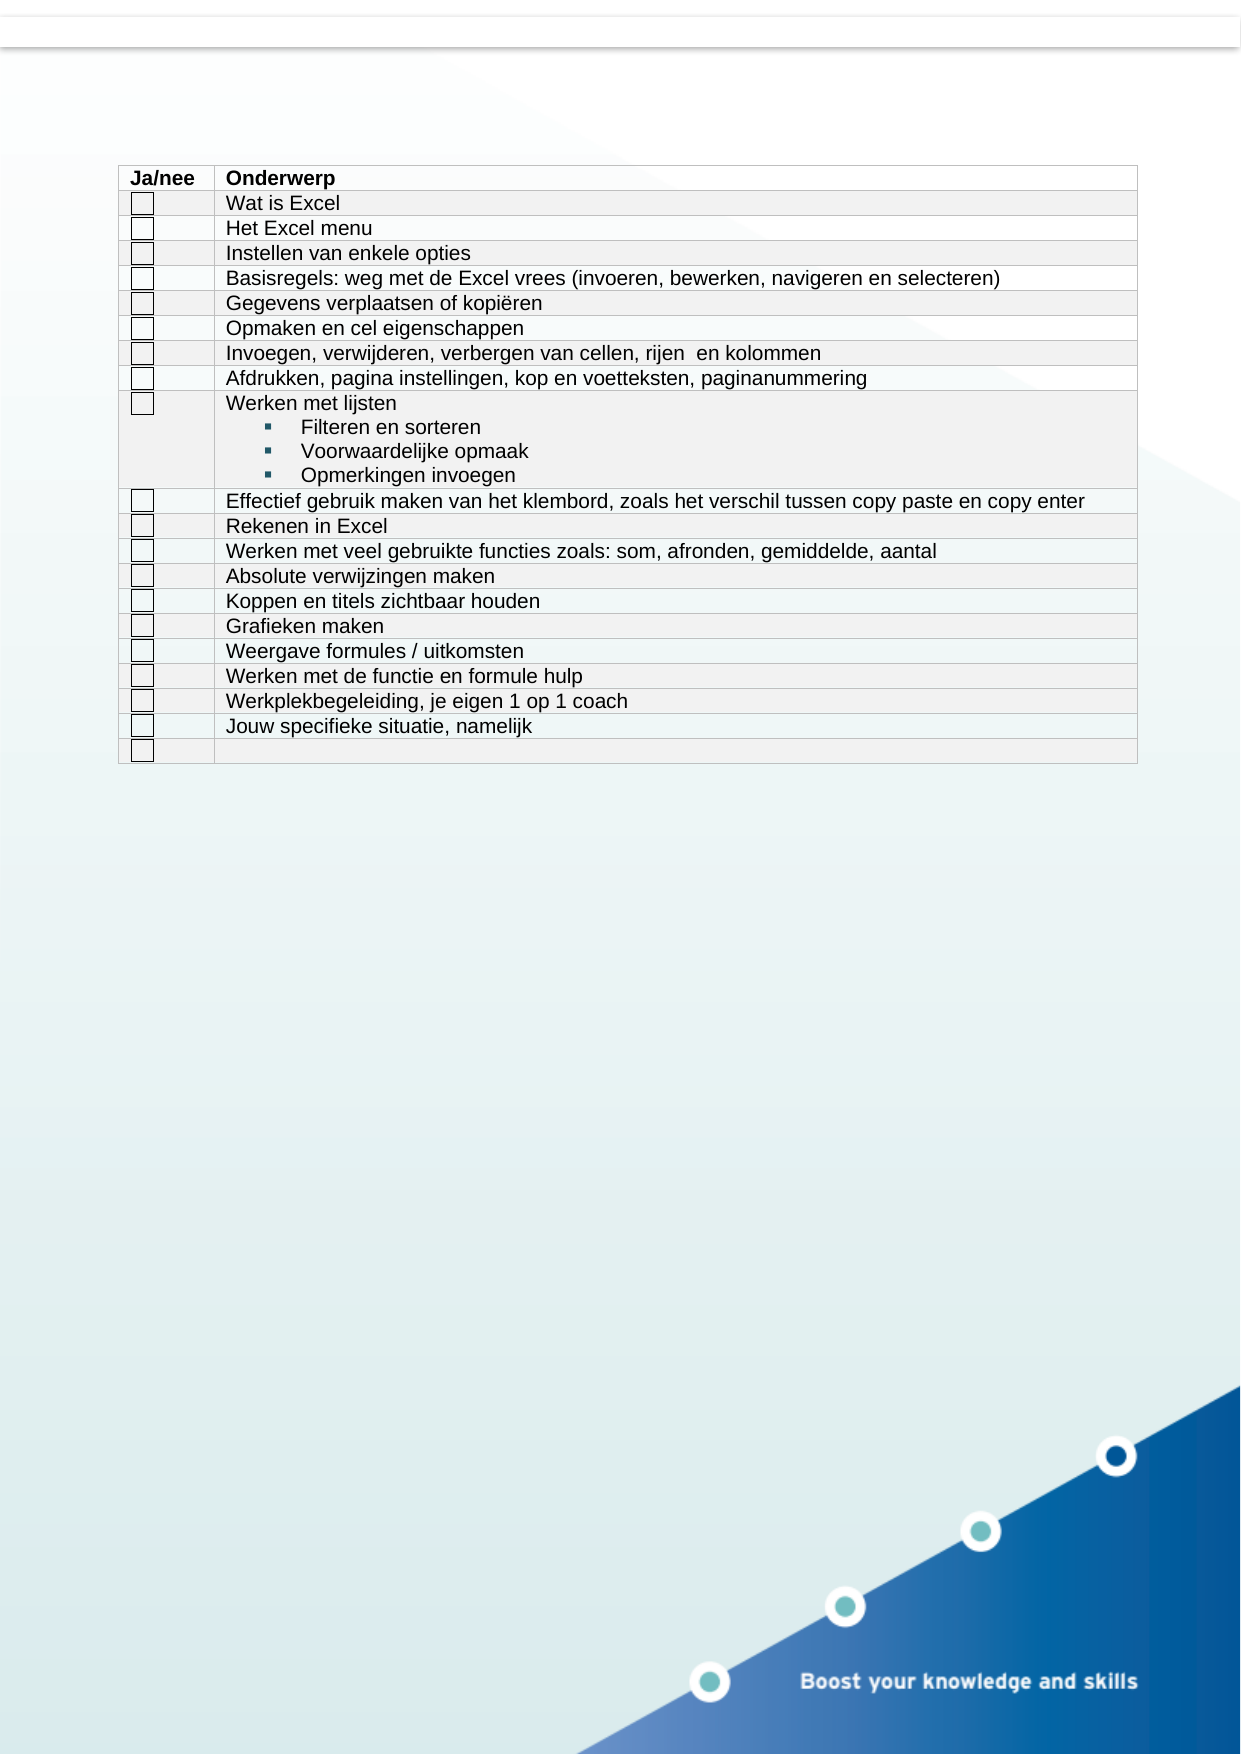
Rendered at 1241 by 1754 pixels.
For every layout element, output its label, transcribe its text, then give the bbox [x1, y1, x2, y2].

table_cell [119, 489, 131, 512]
table_cell [119, 341, 214, 365]
table_cell [154, 739, 214, 762]
table_cell [119, 589, 131, 612]
table_cell Werkplekbegeleiding, je eigen 1 op 1 coach [215, 689, 1137, 712]
table_cell [154, 689, 214, 712]
table_cell [132, 615, 153, 636]
table_cell [154, 514, 214, 537]
table_cell [119, 366, 214, 390]
table_cell [132, 715, 153, 736]
table_cell [132, 565, 153, 586]
table_cell [119, 714, 131, 737]
table_cell Koppen en titels zichtbaar houden [215, 589, 1137, 612]
table_cell Gegevens verplaatsen of kopiëren [215, 291, 1137, 315]
table_cell [119, 191, 214, 215]
table_cell [154, 589, 214, 612]
table_cell [132, 490, 153, 511]
table_cell Instellen van enkele opties [215, 241, 1137, 265]
table_cell Werken met veel gebruikte functies zoals: som, afronden, gemiddelde, aantal [215, 539, 1137, 562]
table_cell [132, 740, 153, 761]
table_cell Grafieken maken [215, 614, 1137, 637]
table_cell [119, 266, 214, 290]
table_cell [119, 564, 131, 587]
table_cell [132, 640, 153, 661]
table_cell [154, 539, 214, 562]
table_cell [154, 614, 214, 637]
table_cell [154, 664, 214, 687]
table_cell Weergave formules / uitkomsten [215, 639, 1137, 662]
table_header Ja/nee [119, 166, 214, 190]
table_cell Rekenen in Excel [215, 514, 1137, 537]
table_cell [154, 564, 214, 587]
table_cell Basisregels: weg met de Excel vrees (invoeren, bewerken, navigeren en selecteren) [215, 266, 1137, 290]
table_cell [119, 614, 131, 637]
table_cell [119, 539, 131, 562]
table_cell [119, 216, 214, 240]
table_cell Het Excel menu [215, 216, 1137, 240]
table_cell Wat is Excel [215, 191, 1137, 215]
table_cell Jouw specifieke situatie, namelijk [215, 714, 1137, 737]
table_cell [119, 514, 131, 537]
table_cell Werken met lijsten Filteren en sorteren Voorwaardelijke opmaak Opmerkingen invoegen [215, 391, 1137, 487]
table_cell [119, 689, 131, 712]
table_cell [119, 291, 214, 315]
table_cell Invoegen, verwijderen, verbergen van cellen, rijen en kolommen [215, 341, 1137, 365]
table_cell [119, 739, 131, 762]
table_cell [132, 690, 153, 711]
table_cell Absolute verwijzingen maken [215, 564, 1137, 587]
table_cell Afdrukken, pagina instellingen, kop en voetteksten, paginanummering [215, 366, 1137, 390]
table_cell [154, 489, 214, 512]
table_cell [154, 714, 214, 737]
table_cell [132, 665, 153, 686]
table_cell [119, 664, 131, 687]
table_cell [119, 241, 214, 265]
table_cell Opmaken en cel eigenschappen [215, 316, 1137, 340]
table_cell [215, 739, 1137, 762]
table_header Onderwerp [215, 166, 1137, 190]
table_cell [154, 639, 214, 662]
table_cell [119, 316, 214, 340]
table_cell [132, 515, 153, 536]
table_cell [119, 391, 214, 487]
table_cell [132, 590, 153, 611]
table_cell [119, 639, 131, 662]
table_cell Werken met de functie en formule hulp [215, 664, 1137, 687]
table_cell [132, 540, 153, 561]
table_cell Effectief gebruik maken van het klembord, zoals het verschil tussen copy paste en copy enter [215, 489, 1137, 512]
